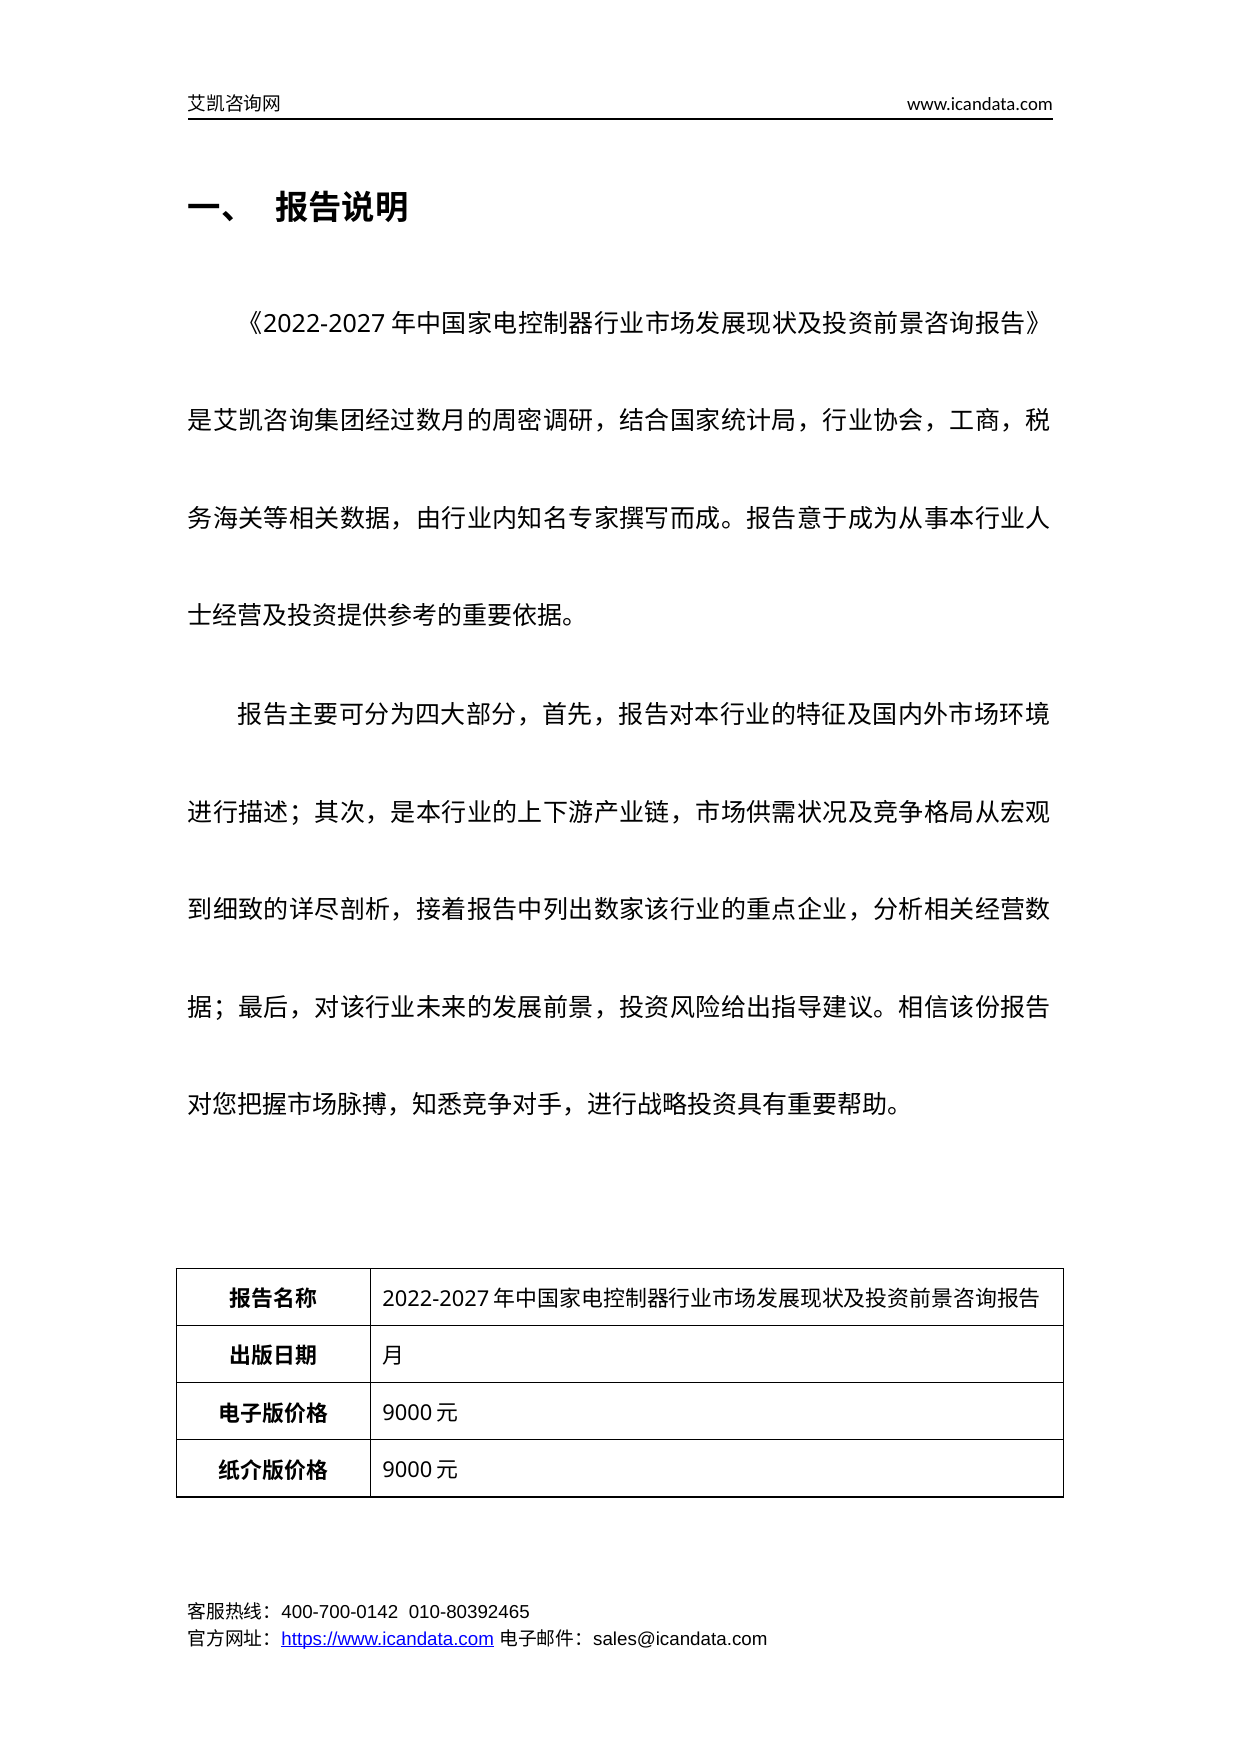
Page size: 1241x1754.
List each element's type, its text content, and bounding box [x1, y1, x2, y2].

table_cell 9000元 [371, 1383, 1063, 1439]
subtitle 报告说明 [187, 172, 1053, 237]
table_cell 纸介版价格 [177, 1440, 370, 1496]
table_cell 9000元 [371, 1440, 1063, 1496]
table_cell 出版日期 [177, 1326, 370, 1382]
table_cell 电子版价格 [177, 1383, 370, 1439]
table_header 报告名称 [177, 1269, 370, 1325]
text 报告主要可分为四大部分，首先，报告对本行业的特征及国内外市场环境进行描述；其次，是本行业的上下游产业链，市场供需状况及竞争格局从宏观到细致的详尽剖析，接着报告中列出数家该行业的重点企业，分析相关经营数据；最后，对该行业未来的发展前景，投资风险给出指导建议。相信该份报告对您把握市场脉搏，知悉竞争对手，进行战略投资具有重要帮助。 [187, 681, 1053, 1136]
table_cell 月 [371, 1326, 1063, 1382]
text 《2022-2027年中国家电控制器行业市场发展现状及投资前景咨询报告》是艾凯咨询集团经过数月的周密调研，结合国家统计局，行业协会，工商，税务海关等相关数据，由行业内知名专家撰写而成。报告意于成为从事本行业人士经营及投资提供参考的重要依据。 [187, 289, 1053, 646]
table_header 2022-2027年中国家电控制器行业市场发展现状及投资前景咨询报告 [371, 1269, 1063, 1325]
